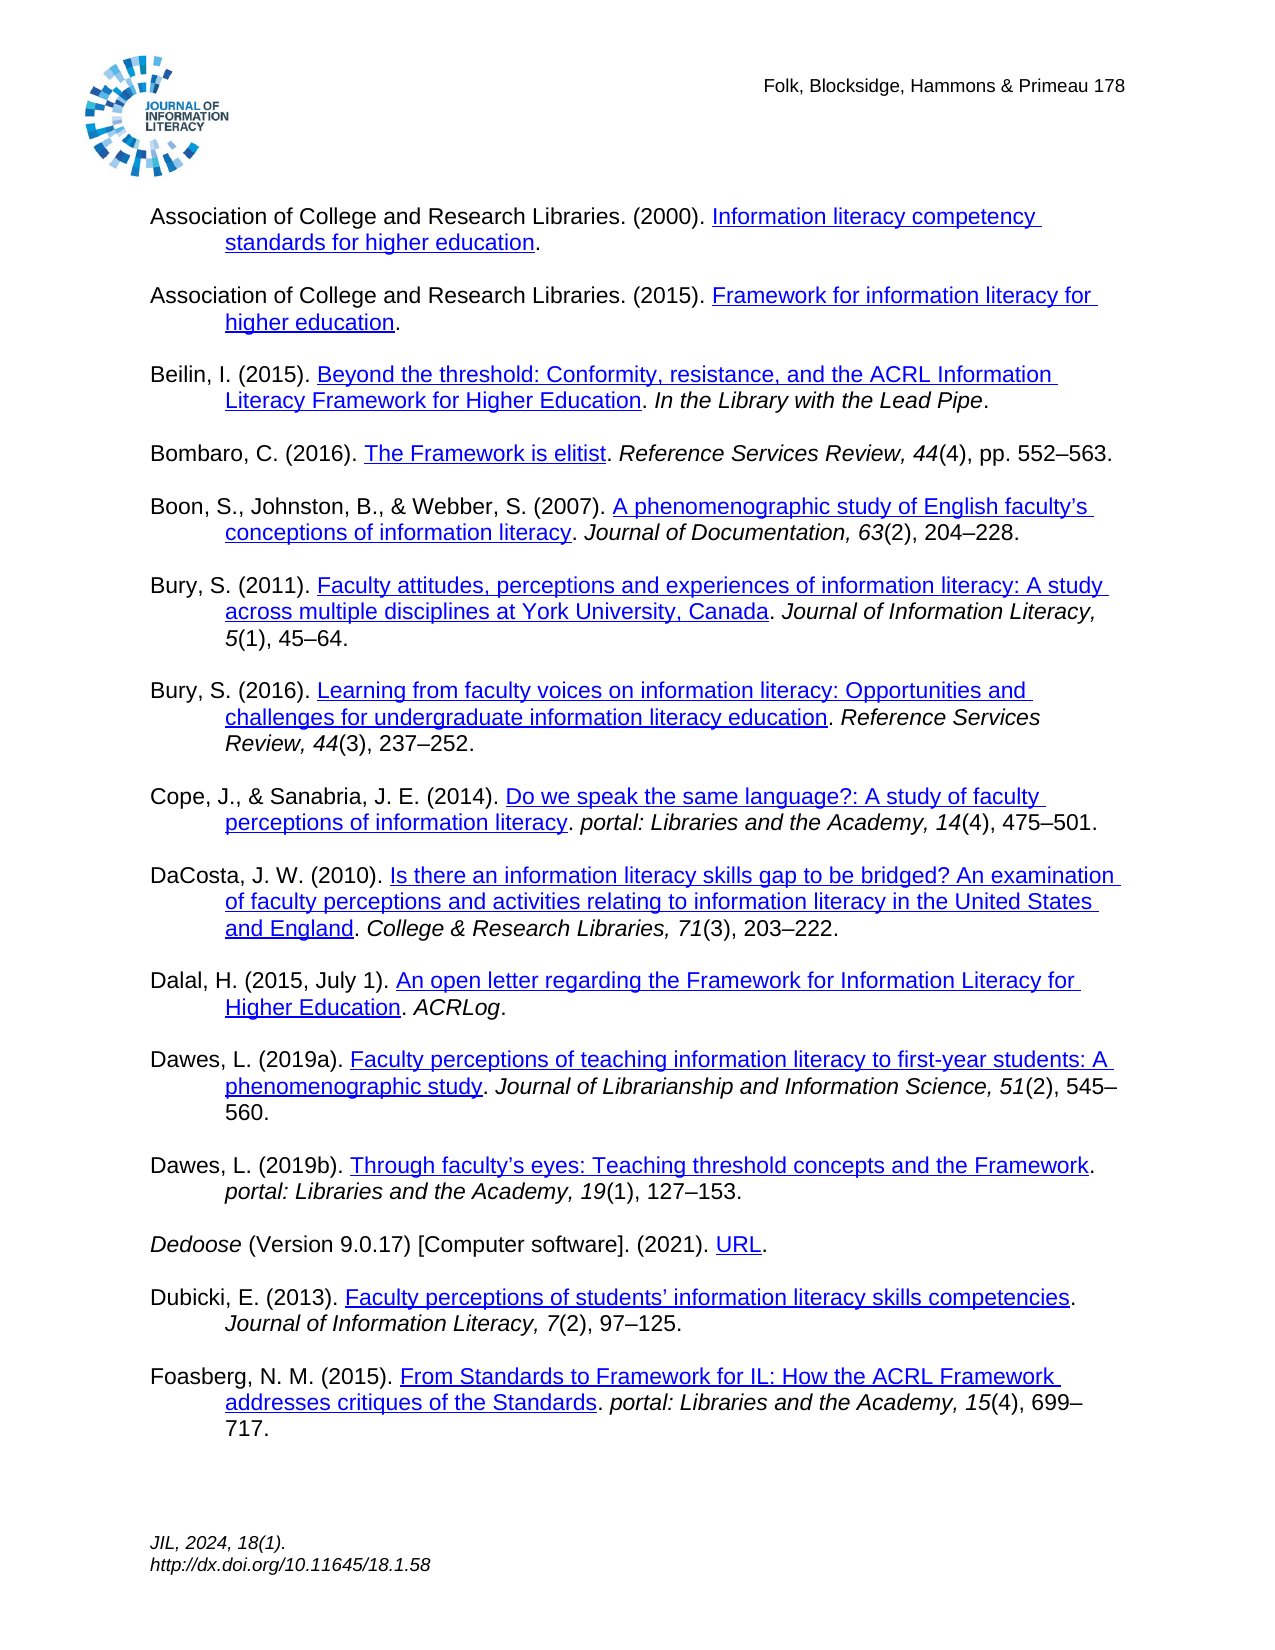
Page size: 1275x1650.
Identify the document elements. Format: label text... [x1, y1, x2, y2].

text Dedoose (Version 9.0.17) [Computer software]. (2021). URL. [150, 1231, 1125, 1257]
text Bury, S. (2016). Learning from faculty voices on information literacy: Opportunities and challenges for undergraduate information literacy education. Reference Services Review, 44(3), 237–252. [150, 677, 1125, 756]
text Dubicki, E. (2013). Faculty perceptions of students’ information literacy skills competencies. Journal of Information Literacy, 7(2), 97–125. [150, 1283, 1125, 1336]
text Cope, J., & Sanabria, J. E. (2014). Do we speak the same language?: A study of faculty perceptions of information literacy. portal: Libraries and the Academy, 14(4), 475–501. [150, 783, 1125, 836]
text Bury, S. (2011). Faculty attitudes, perceptions and experiences of information literacy: A study across multiple disciplines at York University, Canada. Journal of Information Literacy, 5(1), 45–64. [150, 572, 1125, 651]
picture [73, 33, 240, 199]
text Association of College and Research Libraries. (2000). Information literacy competency standards for higher education. [150, 203, 1125, 256]
text Bombaro, C. (2016). The Framework is elitist. Reference Services Review, 44(4), pp. 552–563. [150, 440, 1125, 467]
text Foasberg, N. M. (2015). From Standards to Framework for IL: How the ACRL Framework addresses critiques of the Standards. portal: Libraries and the Academy, 15(4), 699–717. [150, 1363, 1125, 1442]
text Beilin, I. (2015). Beyond the threshold: Conformity, resistance, and the ACRL Information Literacy Framework for Higher Education. In the Library with the Lead Pipe. [150, 361, 1125, 414]
text Association of College and Research Libraries. (2015). Framework for information literacy for higher education. [150, 282, 1125, 335]
text Dawes, L. (2019b). Through faculty’s eyes: Teaching threshold concepts and the Framework. portal: Libraries and the Academy, 19(1), 127–153. [150, 1152, 1125, 1204]
text Boon, S., Johnston, B., & Webber, S. (2007). A phenomenographic study of English faculty’s conceptions of information literacy. Journal of Documentation, 63(2), 204–228. [150, 493, 1125, 546]
text Dawes, L. (2019a). Faculty perceptions of teaching information literacy to first-year students: A phenomenographic study. Journal of Librarianship and Information Science, 51(2), 545–560. [150, 1046, 1125, 1125]
text Dalal, H. (2015, July 1). An open letter regarding the Framework for Information Literacy for Higher Education. ACRLog. [150, 967, 1125, 1020]
text DaCosta, J. W. (2010). Is there an information literacy skills gap to be bridged? An examination of faculty perceptions and activities relating to information literacy in the United States and England. College & Research Libraries, 71(3), 203–222. [150, 862, 1125, 941]
